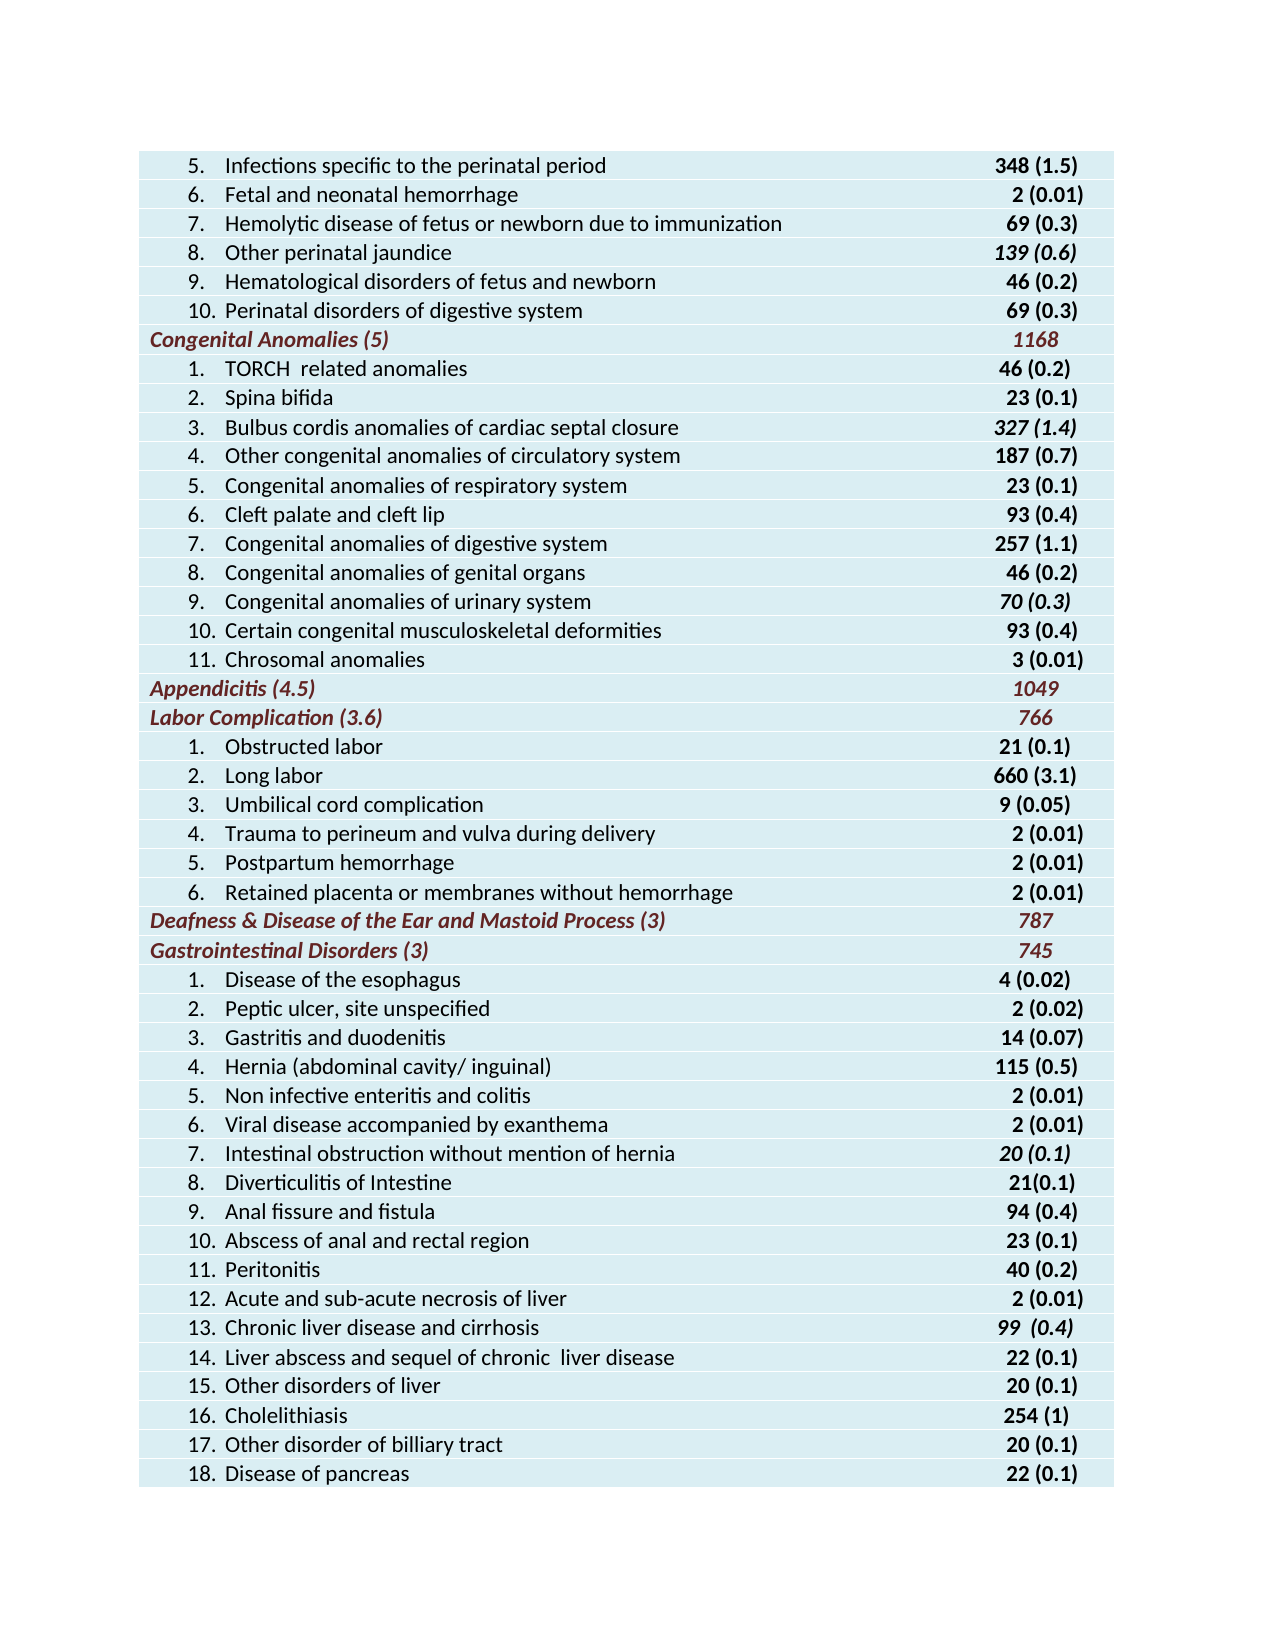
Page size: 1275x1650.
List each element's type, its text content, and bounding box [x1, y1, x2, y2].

table_cell 187 (0.7) [956, 442, 1114, 470]
table_cell 14 (0.07) [956, 1023, 1114, 1051]
table_cell Deafness & Disease of the Ear and Mastoid Process (3) [139, 907, 956, 935]
table_cell 766 [956, 703, 1114, 731]
table_cell 327 (1.4) [956, 413, 1114, 441]
table_cell Trauma to perineum and vulva during delivery [139, 820, 956, 847]
table_cell 1049 [956, 674, 1114, 702]
table_cell 94 (0.4) [956, 1197, 1114, 1225]
table_cell Peritonitis [139, 1255, 956, 1283]
table_cell 257 (1.1) [956, 529, 1114, 557]
table_cell 2 (0.01) [956, 180, 1114, 208]
table_cell 23 (0.1) [956, 471, 1114, 499]
table_cell 745 [956, 936, 1114, 964]
table_cell Disease of pancreas [139, 1459, 956, 1487]
table_cell Abscess of anal and rectal region [139, 1226, 956, 1254]
table_cell 115 (0.5) [956, 1052, 1114, 1080]
table_cell Retained placenta or membranes without hemorrhage [139, 878, 956, 906]
table_cell Long labor [139, 761, 956, 789]
table_cell 21 (0.1) [956, 732, 1114, 760]
table_cell 2 (0.01) [956, 849, 1114, 877]
table_cell 20 (0.1) [956, 1430, 1114, 1458]
table_cell 69 (0.3) [956, 209, 1114, 237]
table_cell 2 (0.01) [956, 820, 1114, 847]
table_cell 4 (0.02) [956, 965, 1114, 993]
table_cell 21(0.1) [956, 1168, 1114, 1196]
table_cell Gastrointestinal Disorders (3) [139, 936, 956, 964]
table_cell Congenital Anomalies (5) [139, 325, 956, 353]
table_cell Chronic liver disease and cirrhosis [139, 1314, 956, 1342]
table_cell 22 (0.1) [956, 1343, 1114, 1371]
table_cell Chrosomal anomalies [139, 645, 956, 673]
table_cell TORCH related anomalies [139, 355, 956, 382]
table_cell 23 (0.1) [956, 384, 1114, 412]
table_cell Infections specific to the perinatal period [139, 151, 956, 179]
table_cell Postpartum hemorrhage [139, 849, 956, 877]
table_cell 69 (0.3) [956, 296, 1114, 324]
table_cell Umbilical cord complication [139, 790, 956, 818]
table_cell 2 (0.02) [956, 994, 1114, 1022]
table_cell 93 (0.4) [956, 500, 1114, 528]
table_cell 2 (0.01) [956, 1110, 1114, 1138]
table_cell Hemolytic disease of fetus or newborn due to immunization [139, 209, 956, 237]
table_cell Diverticulitis of Intestine [139, 1168, 956, 1196]
table_cell Congenital anomalies of urinary system [139, 587, 956, 615]
table_cell Bulbus cordis anomalies of cardiac septal closure [139, 413, 956, 441]
table_cell Certain congenital musculoskeletal deformities [139, 616, 956, 644]
table_cell 46 (0.2) [956, 558, 1114, 586]
table_cell 23 (0.1) [956, 1226, 1114, 1254]
table_cell Other disorder of billiary tract [139, 1430, 956, 1458]
table_cell 3 (0.01) [956, 645, 1114, 673]
table_cell Viral disease accompanied by exanthema [139, 1110, 956, 1138]
table_cell Labor Complication (3.6) [139, 703, 956, 731]
table_cell Disease of the esophagus [139, 965, 956, 993]
table_cell 22 (0.1) [956, 1459, 1114, 1487]
table_cell Other congenital anomalies of circulatory system [139, 442, 956, 470]
table_cell Intestinal obstruction without mention of hernia [139, 1139, 956, 1167]
table_cell Cholelithiasis [139, 1401, 956, 1429]
table_cell Fetal and neonatal hemorrhage [139, 180, 956, 208]
table_cell Perinatal disorders of digestive system [139, 296, 956, 324]
table_cell Peptic ulcer, site unspecified [139, 994, 956, 1022]
table_cell Acute and sub-acute necrosis of liver [139, 1285, 956, 1312]
table_cell Obstructed labor [139, 732, 956, 760]
table_cell Congenital anomalies of genital organs [139, 558, 956, 586]
table_cell 2 (0.01) [956, 1285, 1114, 1312]
table_cell 20 (0.1) [956, 1372, 1114, 1400]
table_cell Liver abscess and sequel of chronic liver disease [139, 1343, 956, 1371]
table_cell 660 (3.1) [956, 761, 1114, 789]
table_cell 46 (0.2) [956, 267, 1114, 295]
table_cell Other perinatal jaundice [139, 238, 956, 266]
table_cell 9 (0.05) [956, 790, 1114, 818]
table_cell Congenital anomalies of respiratory system [139, 471, 956, 499]
table_cell Other disorders of liver [139, 1372, 956, 1400]
table_cell 787 [956, 907, 1114, 935]
table_cell 2 (0.01) [956, 1081, 1114, 1109]
table_cell Appendicitis (4.5) [139, 674, 956, 702]
table_cell 70 (0.3) [956, 587, 1114, 615]
table_cell Hematological disorders of fetus and newborn [139, 267, 956, 295]
table_cell Spina bifida [139, 384, 956, 412]
table_cell Congenital anomalies of digestive system [139, 529, 956, 557]
table_cell 139 (0.6) [956, 238, 1114, 266]
table_cell 254 (1) [956, 1401, 1114, 1429]
table_cell 40 (0.2) [956, 1255, 1114, 1283]
table_cell 348 (1.5) [956, 151, 1114, 179]
table_cell 93 (0.4) [956, 616, 1114, 644]
table_cell Cleft palate and cleft lip [139, 500, 956, 528]
table_cell 1168 [956, 325, 1114, 353]
table_cell 99 (0.4) [956, 1314, 1114, 1342]
table_cell Anal fissure and fistula [139, 1197, 956, 1225]
table_cell Hernia (abdominal cavity/ inguinal) [139, 1052, 956, 1080]
table_cell 46 (0.2) [956, 355, 1114, 382]
table_cell Gastritis and duodenitis [139, 1023, 956, 1051]
table_cell Non infective enteritis and colitis [139, 1081, 956, 1109]
table_cell 2 (0.01) [956, 878, 1114, 906]
table_cell 20 (0.1) [956, 1139, 1114, 1167]
